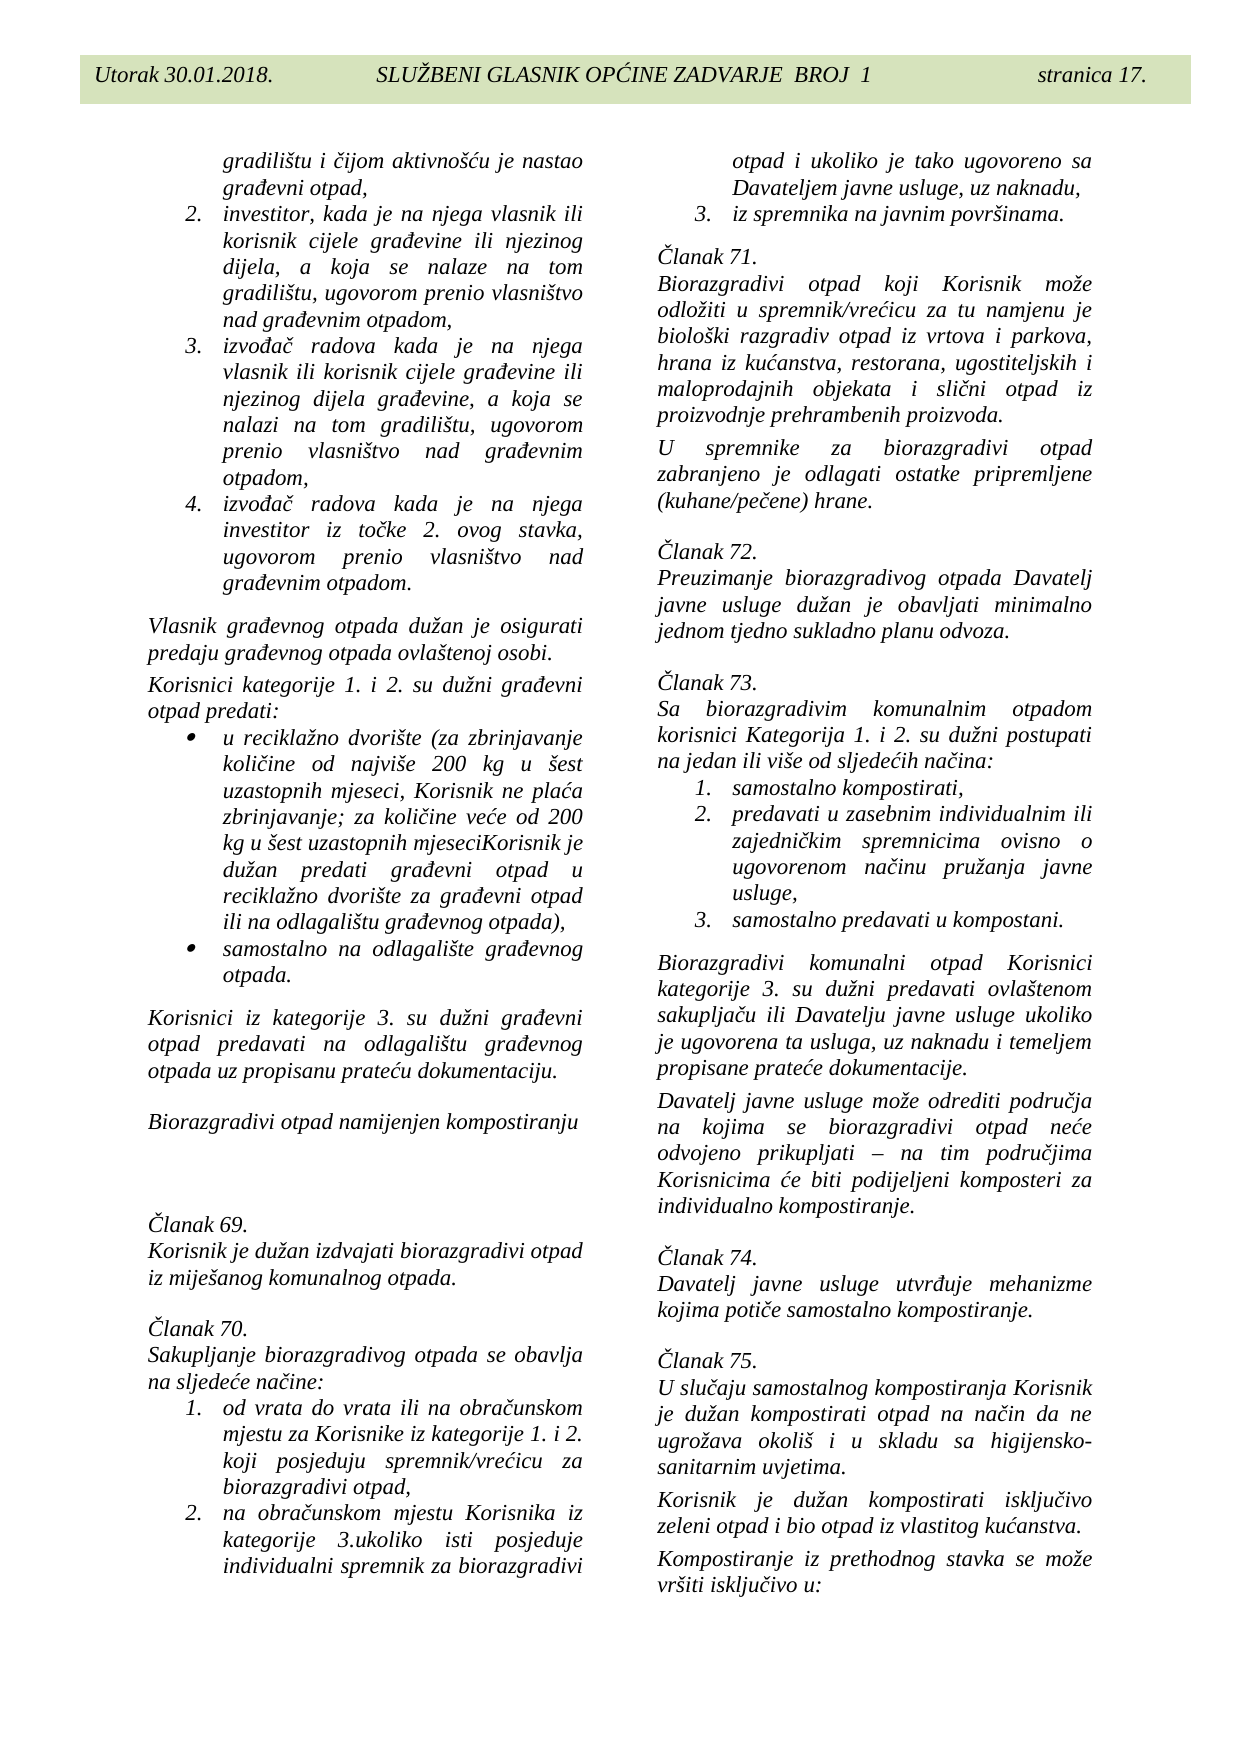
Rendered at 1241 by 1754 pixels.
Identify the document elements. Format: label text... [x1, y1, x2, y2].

list na obračunskom mjestu Korisnika iz kategorije 3.ukoliko isti posjeduje individualni spremnik za biorazgradivi otpad i ukoliko je tako ugovoreno sa Davateljem javne usluge, uz naknadu, [185, 1499, 583, 1578]
text Korisnici kategorije 1. i 2. su dužni građevni otpad predati: [148, 671, 583, 724]
text Korisnik je dužan izdvajati biorazgradivi otpad iz miješanog komunalnog otpada. [148, 1237, 583, 1290]
text Preuzimanje biorazgradivog otpada Davatelj javne usluge dužan je obavljati minimalno jednom tjedno sukladno planu odvoza. [657, 564, 1093, 643]
text Sakupljanje biorazgradivog otpada se obavlja na sljedeće načine: [148, 1341, 583, 1394]
text Kompostiranje iz prethodnog stavka se može vršiti isključivo u: [657, 1544, 1093, 1597]
text Biorazgradivi komunalni otpad Korisnici kategorije 3. su dužni predavati ovlaštenom sakupljaču ili Davatelju javne usluge ukoliko je ugovorena ta usluga, uz naknadu i temeljem propisane prateće dokumentacije. [657, 949, 1093, 1081]
list vlasnik ili korisnik cijele građevine ili njezinog dijela, koja se nalazi na tom gradilištu i čijom aktivnošću je nastao građevni otpad, [185, 148, 583, 200]
text Korisnici iz kategorije 3. su dužni građevni otpad predavati na odlagalištu građevnog otpada uz propisanu prateću dokumentaciju. [148, 1004, 583, 1083]
text Biorazgradivi otpad koji Korisnik može odložiti u spremnik/vrećicu za tu namjenu je biološki razgradiv otpad iz vrtova i parkova, hrana iz kućanstva, restorana, ugostiteljskih i maloprodajnih objekata i slični otpad iz proizvodnje prehrambenih proizvoda. [657, 270, 1093, 428]
list u reciklažno dvorište (za zbrinjavanje količine od najviše 200 kg u šest uzastopnih mjeseci, Korisnik ne plaća zbrinjavanje; za količine veće od 200 kg u šest uzastopnih mjeseciKorisnik je dužan predati građevni otpad u reciklažno dvorište za građevni otpad ili na odlagalištu građevnog otpada), [185, 724, 583, 935]
list iz spremnika na javnim površinama. [694, 200, 1093, 227]
text Davatelj javne usluge utvrđuje mehanizme kojima potiče samostalno kompostiranje. [657, 1270, 1093, 1323]
text Davatelj javne usluge može odrediti područja na kojima se biorazgradivi otpad neće odvojeno prikupljati – na tim područjima Korisnicima će biti podijeljeni komposteri za individualno kompostiranje. [657, 1087, 1093, 1218]
list predavati u zasebnim individualnim ili zajedničkim spremnicima ovisno o ugovorenom načinu pružanja javne usluge, [694, 800, 1093, 906]
list samostalno predavati u kompostani. [694, 906, 1093, 932]
text U slučaju samostalnog kompostiranja Korisnik je dužan kompostirati otpad na način da ne ugrožava okoliš i u skladu sa higijensko-sanitarnim uvjetima. [657, 1374, 1093, 1479]
list izvođač radova kada je na njega vlasnik ili korisnik cijele građevine ili njezinog dijela građevine, a koja se nalazi na tom gradilištu, ugovorom prenio vlasništvo nad građevnim otpadom, [185, 332, 583, 490]
text Članak 75. [657, 1348, 1093, 1374]
list na obračunskom mjestu Korisnika iz kategorije 3.ukoliko isti posjeduje individualni spremnik za biorazgradivi otpad i ukoliko je tako ugovoreno sa Davateljem javne usluge, uz naknadu, [694, 148, 1093, 200]
text U spremnike za biorazgradivi otpad zabranjeno je odlagati ostatke pripremljene (kuhane/pečene) hrane. [657, 434, 1093, 513]
text Članak 72. [657, 538, 1093, 564]
list samostalno kompostirati, [694, 774, 1093, 800]
text Članak 71. [657, 243, 1093, 270]
text Članak 74. [657, 1243, 1093, 1270]
list izvođač radova kada je na njega investitor iz točke 2. ovog stavka, ugovorom prenio vlasništvo nad građevnim otpadom. [185, 490, 583, 596]
text Vlasnik građevnog otpada dužan je osigurati predaju građevnog otpada ovlaštenoj osobi. [148, 612, 583, 665]
text Korisnik je dužan kompostirati isključivo zeleni otpad i bio otpad iz vlastitog kućanstva. [657, 1486, 1093, 1538]
list samostalno na odlagalište građevnog otpada. [185, 935, 583, 987]
text Sa biorazgradivim komunalnim otpadom korisnici Kategorija 1. i 2. su dužni postupati na jedan ili više od sljedećih načina: [657, 695, 1093, 774]
text Članak 73. [657, 668, 1093, 695]
list od vrata do vrata ili na obračunskom mjestu za Korisnike iz kategorije 1. i 2. koji posjeduju spremnik/vrećicu za biorazgradivi otpad, [185, 1394, 583, 1499]
list investitor, kada je na njega vlasnik ili korisnik cijele građevine ili njezinog dijela, a koja se nalaze na tom gradilištu, ugovorom prenio vlasništvo nad građevnim otpadom, [185, 200, 583, 332]
text Članak 70. [148, 1315, 583, 1341]
text Biorazgradivi otpad namijenjen kompostiranju [148, 1108, 583, 1134]
text Članak 69. [148, 1211, 583, 1237]
